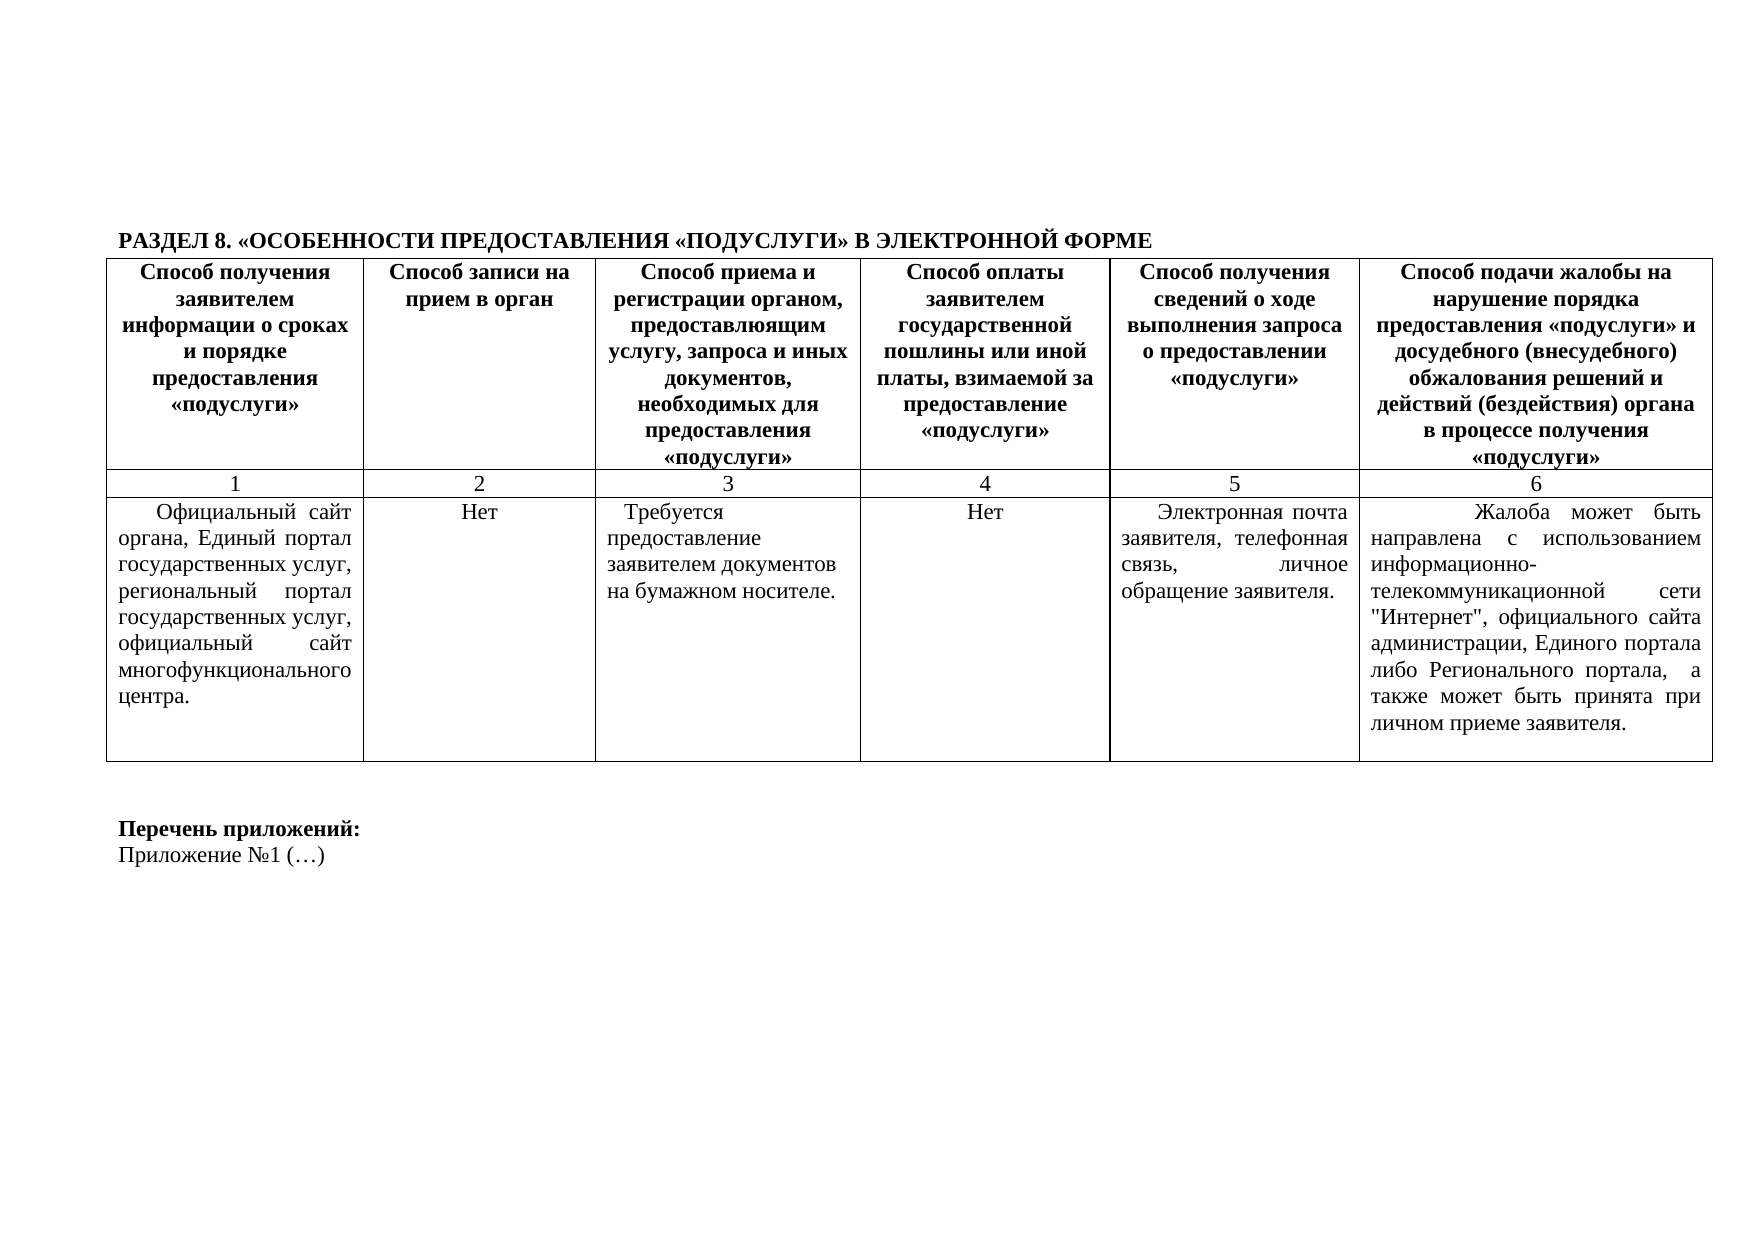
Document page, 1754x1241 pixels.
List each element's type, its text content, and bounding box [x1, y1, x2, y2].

text Перечень приложений: [118, 815, 1636, 841]
table_cell Требуется предоставление заявителем документов на бумажном носителе. [596, 498, 860, 761]
table_cell Нет [364, 498, 595, 761]
table_cell 1 [107, 470, 363, 497]
table_cell Жалоба может быть направлена с использованием информационно-телекоммуникационной сети "Интернет", официального сайта администрации, Единого портала либо Регионального портала, а также может быть принята при личном приеме заявителя. [1360, 498, 1712, 761]
table_cell 4 [861, 470, 1109, 497]
table_header Способ получения сведений о ходе выполнения запроса о предоставлении «подуслуги» [1111, 259, 1359, 469]
table_cell 2 [364, 470, 595, 497]
table_cell Электронная почта заявителя, телефонная связь, личное обращение заявителя. [1111, 498, 1359, 761]
table_header Способ получения заявителем информации о сроках и порядке предоставления «подуслуги» [107, 259, 363, 469]
table_cell 6 [1360, 470, 1712, 497]
table_cell Официальный сайт органа, Единый портал государственных услуг, региональный портал государственных услуг, официальный сайт многофункционального центра. [107, 498, 363, 761]
text Приложение №1 (…) [118, 841, 1636, 868]
table_header Способ подачи жалобы на нарушение порядка предоставления «подуслуги» и досудебного (внесудебного) обжалования решений и действий (бездействия) органа в процессе получения «подуслуги» [1360, 259, 1712, 469]
table_header Способ записи на прием в орган [364, 259, 595, 469]
table_header Способ приема и регистрации органом, предоставлюящим услугу, запроса и иных документов, необходимых для предоставления «подуслуги» [596, 259, 860, 469]
table_header Способ оплаты заявителем государственной пошлины или иной платы, взимаемой за предоставление «подуслуги» [861, 259, 1109, 469]
table_cell 3 [596, 470, 860, 497]
subtitle РАЗДЕЛ 8. «ОСОБЕННОСТИ ПРЕДОСТАВЛЕНИЯ «ПОДУСЛУГИ» В ЭЛЕКТРОННОЙ ФОРМЕ [118, 227, 1636, 253]
table_cell 5 [1111, 470, 1359, 497]
table_cell Нет [861, 498, 1109, 761]
